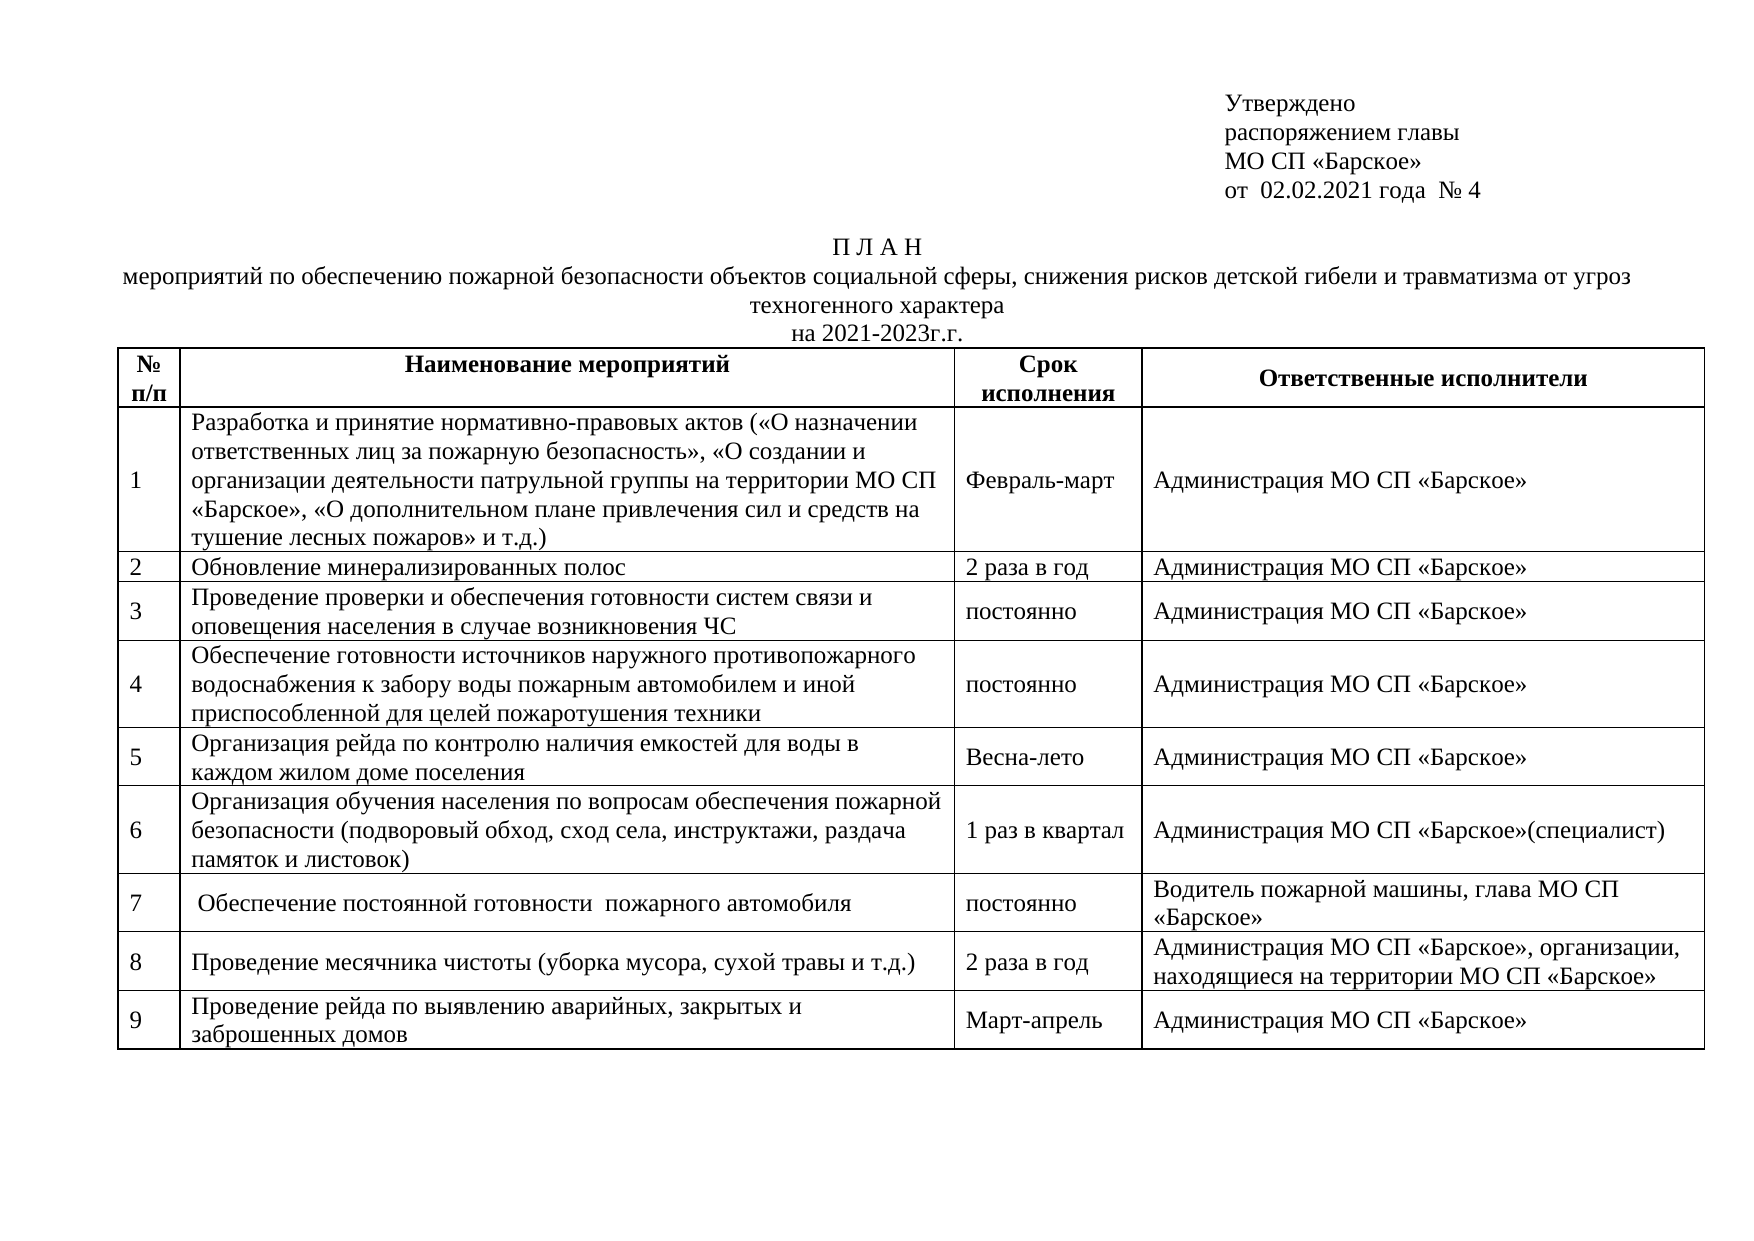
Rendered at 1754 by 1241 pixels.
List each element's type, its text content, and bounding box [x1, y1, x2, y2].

table_cell 7 [119, 874, 179, 931]
table_cell Организация обучения населения по вопросам обеспечения пожарной безопасности (подворовый обход, сход села, инструктажи, раздача памяток и листовок) [181, 786, 954, 873]
table_cell 8 [119, 932, 179, 990]
text МО СП «Барское» [1224, 146, 1636, 175]
table_cell 3 [119, 582, 179, 639]
text распоряжением главы [1151, 117, 1636, 146]
text мероприятий по обеспечению пожарной безопасности объектов социальной сферы, снижения рисков детской гибели и травматизма от угроз техногенного характера [118, 261, 1636, 318]
table_cell 1 [119, 408, 179, 551]
text Утверждено [1151, 88, 1636, 117]
table_cell 2 [119, 552, 179, 581]
table_cell 1 раз в квартал [955, 786, 1141, 873]
table_cell Администрация МО СП «Барское» [1143, 728, 1704, 785]
table_cell 2 раза в год [955, 552, 1141, 581]
table_cell Администрация МО СП «Барское»(специалист) [1143, 786, 1704, 873]
table_cell Обеспечение готовности источников наружного противопожарного водоснабжения к забору воды пожарным автомобилем и иной приспособленной для целей пожаротушения техники [181, 641, 954, 727]
table_cell Проведение рейда по выявлению аварийных, закрытых и заброшенных домов [181, 991, 954, 1048]
table_header Срок исполнения [955, 349, 1141, 406]
table_cell постоянно [955, 582, 1141, 639]
table_cell 2 раза в год [955, 932, 1141, 990]
table_cell Проведение месячника чистоты (уборка мусора, сухой травы и т.д.) [181, 932, 954, 990]
table_cell Администрация МО СП «Барское» [1143, 582, 1704, 639]
table_cell 5 [119, 728, 179, 785]
table_header Ответственные исполнители [1143, 349, 1704, 406]
table_cell 4 [119, 641, 179, 727]
table_cell Организация рейда по контролю наличия емкостей для воды в каждом жилом доме поселения [181, 728, 954, 785]
table_cell 9 [119, 991, 179, 1048]
table_cell Администрация МО СП «Барское» [1143, 991, 1704, 1048]
table_cell Обновление минерализированных полос [181, 552, 954, 581]
table_cell Разработка и принятие нормативно-правовых актов («О назначении ответственных лиц за пожарную безопасность», «О создании и организации деятельности патрульной группы на территории МО СП «Барское», «О дополнительном плане привлечения сил и средств на тушение лесных пожаров» и т.д.) [181, 408, 954, 551]
table_cell Администрация МО СП «Барское», организации, находящиеся на территории МО СП «Барское» [1143, 932, 1704, 990]
table_cell Водитель пожарной машины, глава МО СП «Барское» [1143, 874, 1704, 931]
table_cell постоянно [955, 874, 1141, 931]
table_cell 6 [119, 786, 179, 873]
table_cell постоянно [955, 641, 1141, 727]
table_cell Проведение проверки и обеспечения готовности систем связи и оповещения населения в случае возникновения ЧС [181, 582, 954, 639]
table_header Наименование мероприятий [181, 349, 954, 406]
text П Л А Н [118, 232, 1636, 261]
text от 02.02.2021 года № 4 [1151, 175, 1636, 203]
table_cell Администрация МО СП «Барское» [1143, 552, 1704, 581]
table_cell Весна-лето [955, 728, 1141, 785]
text на 2021-2023г.г. [118, 318, 1636, 347]
table_header № п/п [119, 349, 179, 406]
table_cell Администрация МО СП «Барское» [1143, 641, 1704, 727]
table_cell Администрация МО СП «Барское» [1143, 408, 1704, 551]
table_cell Март-апрель [955, 991, 1141, 1048]
table_cell Обеспечение постоянной готовности пожарного автомобиля [181, 874, 954, 931]
table_cell Февраль-март [955, 408, 1141, 551]
